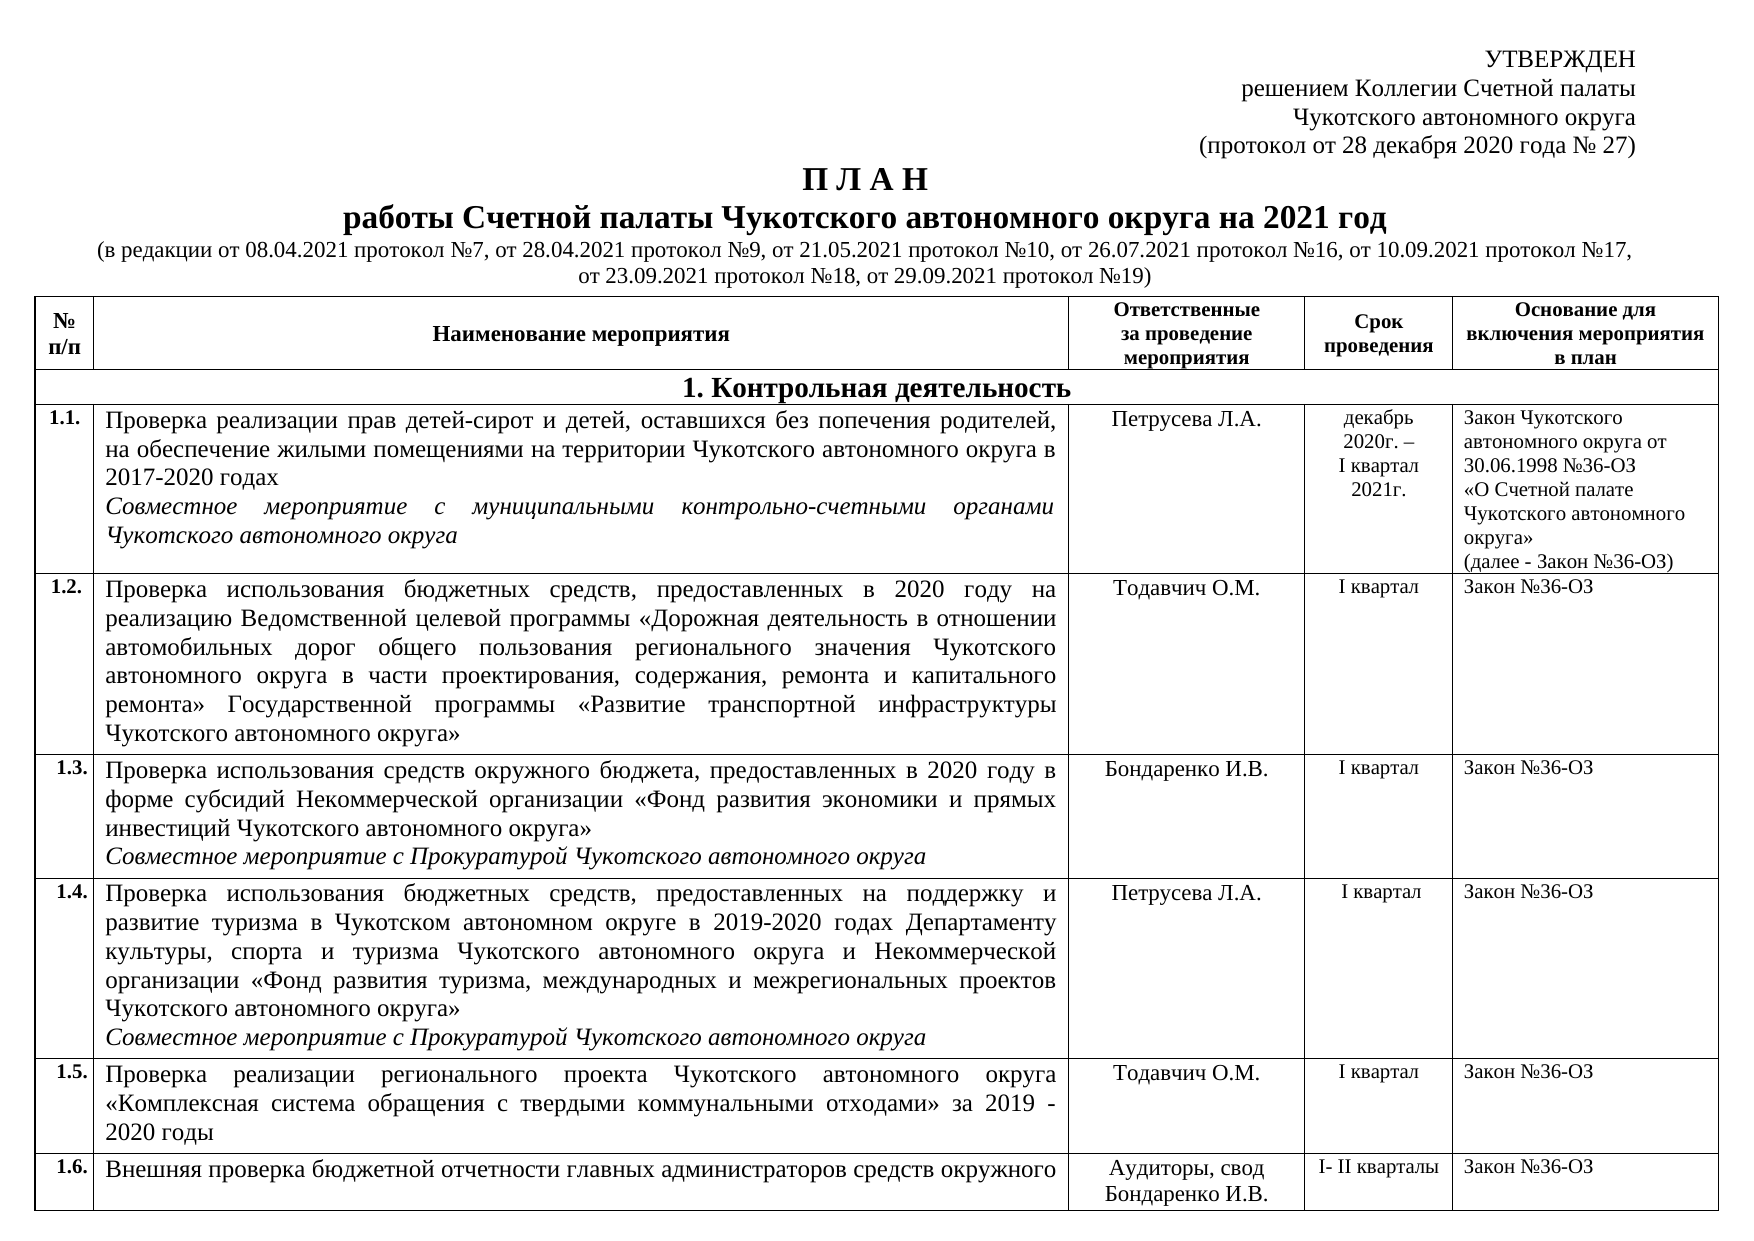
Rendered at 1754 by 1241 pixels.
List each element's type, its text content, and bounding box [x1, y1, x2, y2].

table_cell I квартал [1305, 755, 1452, 877]
table_header Срок проведения [1305, 297, 1452, 369]
table_cell Проверка использования средств окружного бюджета, предоставленных в 2020 году в форме субсидий Некоммерческой организации «Фонд развития экономики и прямых инвестиций Чукотского автономного округа» Совместное мероприятие с Прокуратурой Чукотского автономного округа [94, 755, 1068, 877]
text (в редакции от 08.04.2021 протокол №7, от 28.04.2021 протокол №9, от 21.05.2021 протокол №10, от 26.07.2021 протокол №16, от 10.09.2021 протокол №17, от 23.09.2021 протокол №18, от 29.09.2021 протокол №19) [94, 236, 1636, 289]
table_cell Тодавчич О.М. [1069, 574, 1304, 754]
table_cell I- II кварталы [1305, 1154, 1452, 1209]
table_cell Закон Чукотского автономного округа от 30.06.1998 №36-ОЗ «О Счетной палате Чукотского автономного округа» (далее - Закон №36-ОЗ) [1453, 405, 1718, 573]
table_cell Закон №36-ОЗ [1453, 574, 1718, 754]
table_cell 1.5. [36, 1059, 93, 1153]
table_header Основание для включения мероприятия в план [1453, 297, 1718, 369]
table_cell декабрь 2020г. – I квартал 2021г. [1305, 405, 1452, 573]
text П Л А Н [94, 159, 1636, 198]
table_cell Закон №36-ОЗ [1453, 1059, 1718, 1153]
table_cell Проверка использования бюджетных средств, предоставленных на поддержку и развитие туризма в Чукотском автономном округе в 2019-2020 годах Департаменту культуры, спорта и туризма Чукотского автономного округа и Некоммерческой организации «Фонд развития туризма, международных и межрегиональных проектов Чукотского автономного округа» Совместное мероприятие с Прокуратурой Чукотского автономного округа [94, 879, 1068, 1058]
table_cell Бондаренко И.В. [1069, 755, 1304, 877]
table_cell Петрусева Л.А. [1069, 879, 1304, 1058]
table_cell Петрусева Л.А. [1069, 405, 1304, 573]
table_header Ответственные за проведение мероприятия [1069, 297, 1304, 369]
table_cell Закон №36-ОЗ [1453, 755, 1718, 877]
table_cell Закон №36-ОЗ [1453, 879, 1718, 1058]
table_header Наименование мероприятия [94, 297, 1068, 369]
table_cell Тодавчич О.М. [1069, 1059, 1304, 1153]
table_cell 1.2. [36, 574, 93, 754]
table_cell 1.1. [36, 405, 93, 573]
table_cell Проверка реализации регионального проекта Чукотского автономного округа «Комплексная система обращения с твердыми коммунальными отходами» за 2019 - 2020 годы [94, 1059, 1068, 1153]
table_cell 1.6. [36, 1154, 93, 1209]
table_header № п/п [36, 297, 93, 369]
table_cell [94, 1154, 1068, 1209]
table_cell Проверка использования бюджетных средств, предоставленных в 2020 году на реализацию Ведомственной целевой программы «Дорожная деятельность в отношении автомобильных дорог общего пользования регионального значения Чукотского автономного округа в части проектирования, содержания, ремонта и капитального ремонта» Государственной программы «Развитие транспортной инфраструктуры Чукотского автономного округа» [94, 574, 1068, 754]
table_cell 1. Контрольная деятельность [36, 370, 1718, 404]
table_cell I квартал [1305, 1059, 1452, 1153]
text работы Счетной палаты Чукотского автономного округа на 2021 год [94, 198, 1636, 236]
table_cell Аудиторы, свод Бондаренко И.В. [1069, 1154, 1304, 1209]
table_cell 1.4. [36, 879, 93, 1058]
table_cell Закон №36-ОЗ [1453, 1154, 1718, 1209]
table_cell I квартал [1305, 574, 1452, 754]
table_cell Проверка реализации прав детей-сирот и детей, оставшихся без попечения родителей, на обеспечение жилыми помещениями на территории Чукотского автономного округа в 2017-2020 годах Совместное мероприятие с муниципальными контрольно-счетными органами Чукотского автономного округа [94, 405, 1068, 573]
table_cell I квартал [1305, 879, 1452, 1058]
table_cell 1.3. [36, 755, 93, 877]
